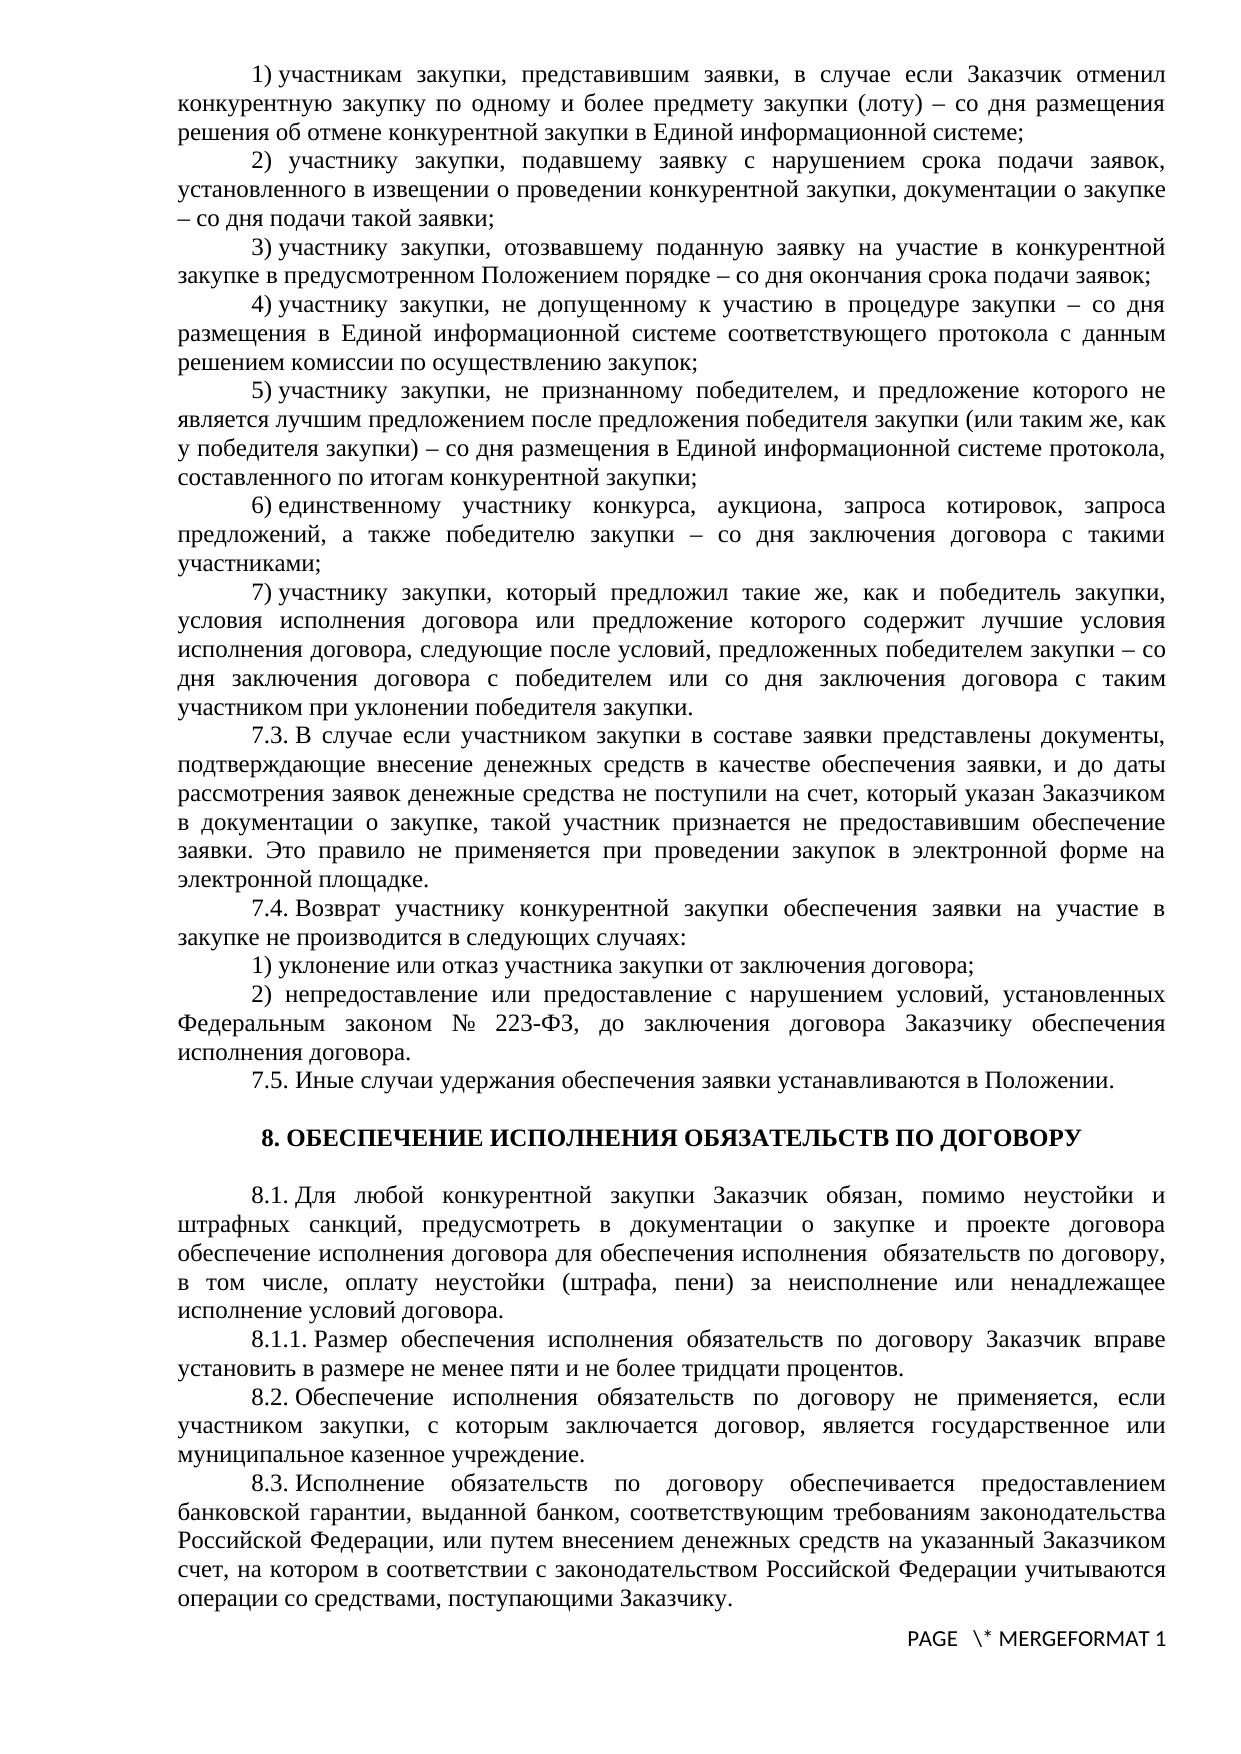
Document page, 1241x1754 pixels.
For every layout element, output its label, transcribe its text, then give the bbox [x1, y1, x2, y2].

list 8.1.1. Размер обеспечения исполнения обязательств по договору Заказчик вправе установить в размере не менее пяти и не более тридцати процентов. [177, 1324, 1167, 1382]
list 8.1. Для любой конкурентной закупки Заказчик обязан, помимо неустойки и штрафных санкций, предусмотреть в документации о закупке и проекте договора обеспечение исполнения договора для обеспечения исполнения обязательств по договору, в том числе, оплату неустойки (штрафа, пени) за неисполнение или ненадлежащее исполнение условий договора. [177, 1180, 1167, 1324]
text 3) участнику закупки, отозвавшему поданную заявку на участие в конкурентной закупке в предусмотренном Положением порядке – со дня окончания срока подачи заявок; [177, 232, 1167, 289]
text 4) участнику закупки, не допущенному к участию в процедуре закупки – со дня размещения в Единой информационной системе соответствующего протокола с данным решением комиссии по осуществлению закупок; [177, 289, 1167, 375]
text 1) уклонение или отказ участника закупки от заключения договора; [177, 950, 1167, 979]
list 8.3. Исполнение обязательств по договору обеспечивается предоставлением банковской гарантии, выданной банком, соответствующим требованиям законодательства Российской Федерации, или путем внесением денежных средств на указанный Заказчиком счет, на котором в соответствии с законодательством Российской Федерации учитываются операции со средствами, поступающими Заказчику. [177, 1468, 1167, 1612]
text 5) участнику закупки, не признанному победителем, и предложение которого не является лучшим предложением после предложения победителя закупки (или таким же, как у победителя закупки) – со дня размещения в Единой информационной системе протокола, составленного по итогам конкурентной закупки; [177, 375, 1167, 490]
list 8.2. Обеспечение исполнения обязательств по договору не применяется, если участником закупки, с которым заключается договор, является государственное или муниципальное казенное учреждение. [177, 1382, 1167, 1468]
text 1) участникам закупки, представившим заявки, в случае если Заказчик отменил конкурентную закупку по одному и более предмету закупки (лоту) – со дня размещения решения об отмене конкурентной закупки в Единой информационной системе; [177, 59, 1167, 145]
list 7.3. В случае если участником закупки в составе заявки представлены документы, подтверждающие внесение денежных средств в качестве обеспечения заявки, и до даты рассмотрения заявок денежные средства не поступили на счет, который указан Заказчиком в документации о закупке, такой участник признается не предоставившим обеспечение заявки. Это правило не применяется при проведении закупок в электронной форме на электронной площадке. [177, 720, 1167, 893]
list 7.5. Иные случаи удержания обеспечения заявки устанавливаются в Положении. [177, 1065, 1167, 1094]
text 7) участнику закупки, который предложил такие же, как и победитель закупки, условия исполнения договора или предложение которого содержит лучшие условия исполнения договора, следующие после условий, предложенных победителем закупки – со дня заключения договора с победителем или со дня заключения договора с таким участником при уклонении победителя закупки. [177, 577, 1167, 720]
text 2) непредоставление или предоставление с нарушением условий, установленных Федеральным законом № 223-ФЗ, до заключения договора Заказчику обеспечения исполнения договора. [177, 979, 1167, 1065]
text 8. ОБЕСПЕЧЕНИЕ ИСПОЛНЕНИЯ ОБЯЗАТЕЛЬСТВ ПО ДОГОВОРУ [177, 1123, 1167, 1152]
text 2) участнику закупки, подавшему заявку с нарушением срока подачи заявок, установленного в извещении о проведении конкурентной закупки, документации о закупке – со дня подачи такой заявки; [177, 145, 1167, 232]
text 6) единственному участнику конкурса, аукциона, запроса котировок, запроса предложений, а также победителю закупки – со дня заключения договора с такими участниками; [177, 490, 1167, 577]
list 7.4. Возврат участнику конкурентной закупки обеспечения заявки на участие в закупке не производится в следующих случаях: [177, 893, 1167, 950]
